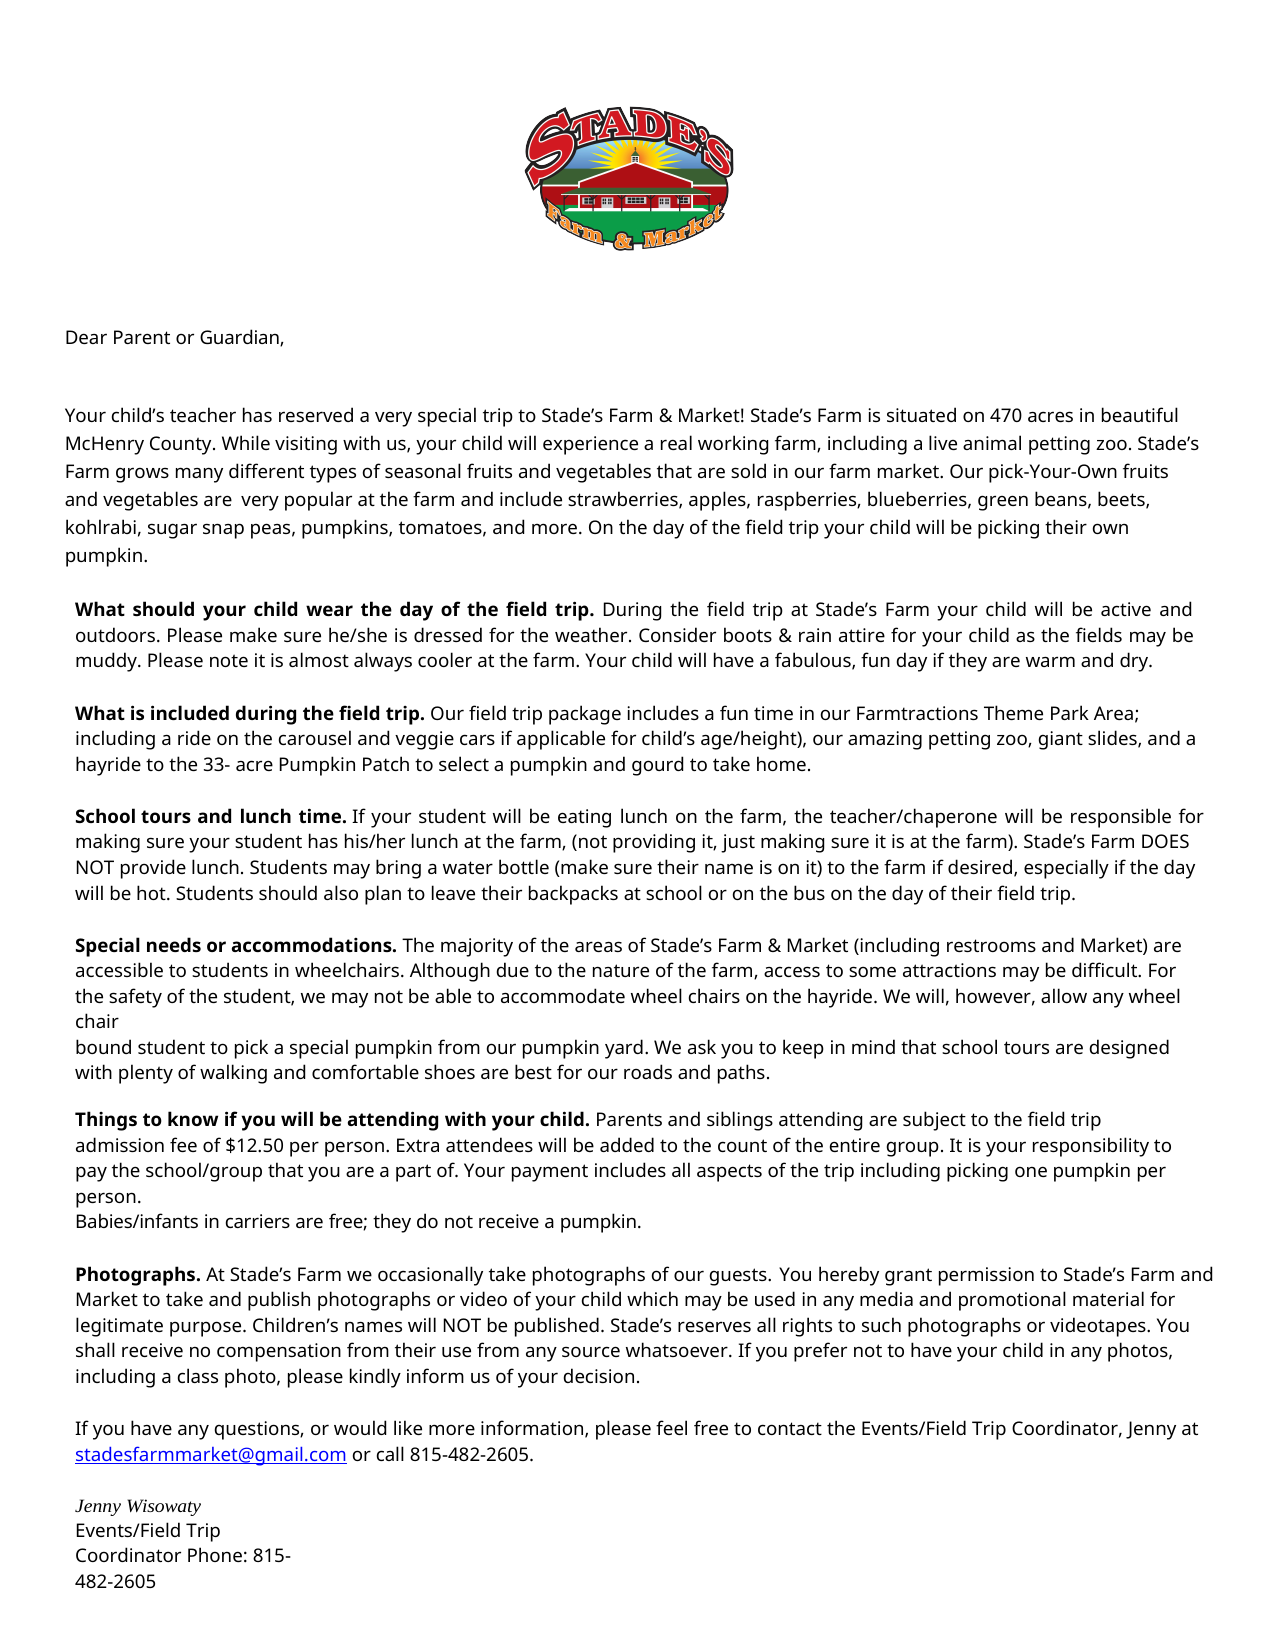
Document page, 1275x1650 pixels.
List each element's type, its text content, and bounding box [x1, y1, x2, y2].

text What should your child wear the day of the field trip. During the field trip at Stade’s Farm your child will be active and outdoors. Please make sure he/she is dressed for the weather. Consider boots & rain attire for your child as the fields may be muddy. Please note it is almost always cooler at the farm. Your child will have a fabulous, fun day if they are warm and dry. [75, 597, 1195, 673]
text Things to know if you will be attending with your child. Parents and siblings attending are subject to the field trip admission fee of $12.50 per person. Extra attendees will be added to the count of the entire group. It is your responsibility to pay the school/group that you are a part of. Your payment includes all aspects of the trip including picking one pumpkin per person. [75, 1107, 1173, 1209]
text Babies/infants in carriers are free; they do not receive a pumpkin. [75, 1209, 1219, 1234]
text If you have any questions, or would like more information, please feel free to contact the Events/Field Trip Coordinator, Jenny at stadesfarmmarket@gmail.com or call 815-482-2605. [75, 1415, 1205, 1466]
text bound student to pick a special pumpkin from our pumpkin yard. We ask you to keep in mind that school tours are designed with plenty of walking and comfortable shoes are best for our roads and paths. [75, 1034, 1173, 1085]
text School tours and lunch time. If your student will be eating lunch on the farm, the teacher/chaperone will be responsible for making sure your student has his/her lunch at the farm, (not providing it, just making sure it is at the farm). Stade’s Farm DOES NOT provide lunch. Students may bring a water bottle (make sure their name is on it) to the farm if desired, especially if the day will be hot. Students should also plan to leave their backpacks at school or on the bus on the day of their field trip. [75, 803, 1205, 905]
text Dear Parent or Guardian, [64, 324, 1219, 350]
text Your child’s teacher has reserved a very special trip to Stade’s Farm & Market! Stade’s Farm is situated on 470 acres in beautiful McHenry County. While visiting with us, your child will experience a real working farm, including a live animal petting zoo. Stade’s Farm grows many different types of seasonal fruits and vegetables that are sold in our farm market. Our pick-Your-Own fruits and vegetables are very popular at the farm and include strawberries, apples, raspberries, blueberries, green beans, beets, kohlrabi, sugar snap peas, pumpkins, tomatoes, and more. On the day of the field trip your child will be picking their own pumpkin. [64, 402, 1203, 568]
picture [524, 106, 734, 251]
text Special needs or accommodations. The majority of the areas of Stade’s Farm & Market (including restrooms and Market) are accessible to students in wheelchairs. Although due to the nature of the farm, access to some attractions may be difficult. For the safety of the student, we may not be able to accommodate wheel chairs on the hayride. We will, however, allow any wheel chair [75, 932, 1205, 1034]
text Jenny Wisowaty [75, 1495, 1219, 1517]
text What is included during the field trip. Our field trip package includes a fun time in our Farmtractions Theme Park Area; including a ride on the carousel and veggie cars if applicable for child’s age/height), our amazing petting zoo, giant slides, and a hayride to the 33- acre Pumpkin Patch to select a pumpkin and gourd to take home. [75, 700, 1205, 777]
text Events/Field Trip Coordinator Phone: 815-482-2605 [75, 1517, 315, 1593]
text Photographs. At Stade’s Farm we occasionally take photographs of our guests. You hereby grant permission to Stade’s Farm and Market to take and publish photographs or video of your child which may be used in any media and promotional material for legitimate purpose. Children’s names will NOT be published. Stade’s reserves all rights to such photographs or videotapes. You shall receive no compensation from their use from any source whatsoever. If you prefer not to have your child in any photos, including a class photo, please kindly inform us of your decision. [75, 1261, 1216, 1389]
